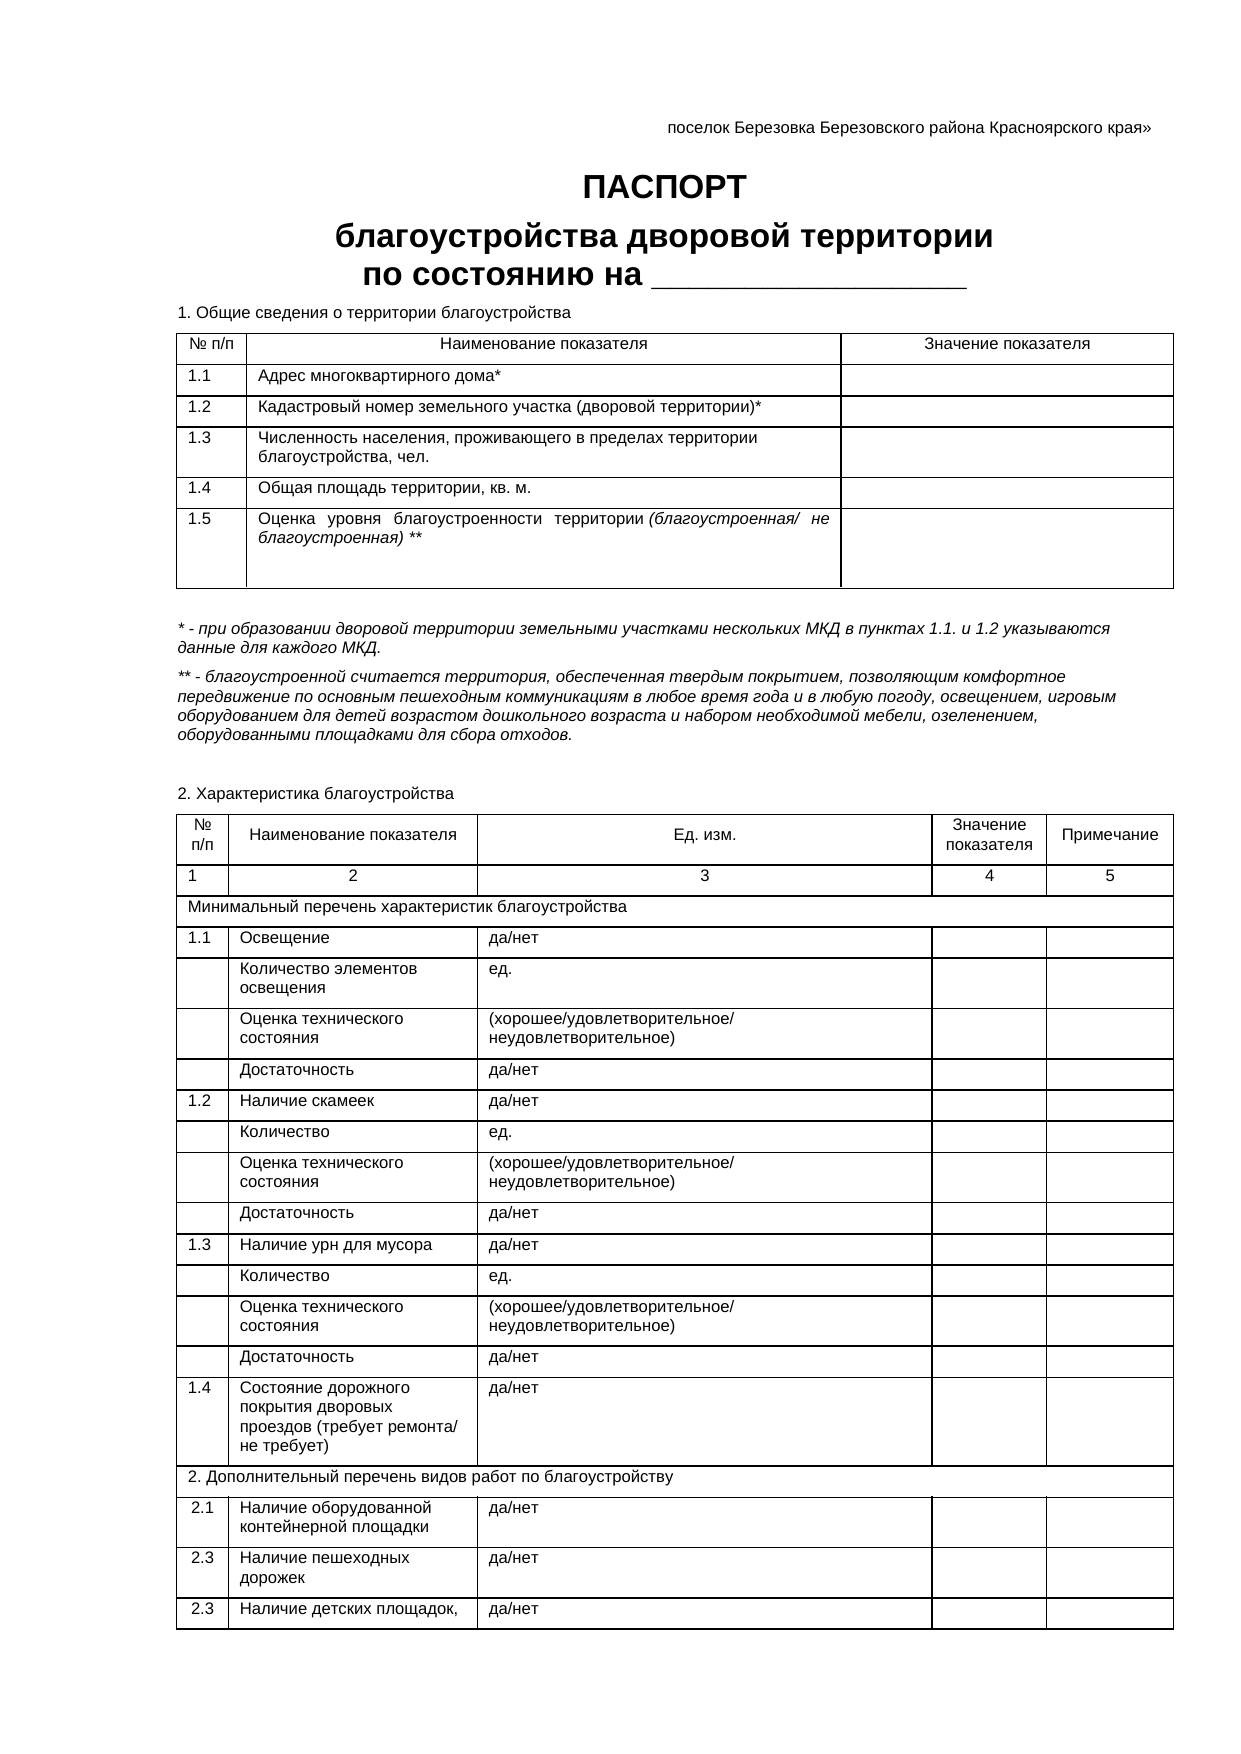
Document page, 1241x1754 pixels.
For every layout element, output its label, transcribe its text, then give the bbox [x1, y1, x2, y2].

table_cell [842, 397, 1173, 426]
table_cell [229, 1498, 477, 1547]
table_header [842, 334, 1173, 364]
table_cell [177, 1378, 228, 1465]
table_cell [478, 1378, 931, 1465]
text 2. Характеристика благоустройства [177, 784, 1152, 803]
text ** - благоустроенной считается территория, обеспеченная твердым покрытием, позволяющим комфортное передвижение по основным пешеходным коммуникациям в любое время года и в любую погоду, освещением, игровым оборудованием для детей возрастом дошкольного возраста и набором необходимой мебели, озеленением, оборудованными площадками для сбора отходов. [177, 667, 1152, 744]
text благоустройства дворовой территории по состоянию на _________________ [177, 216, 1152, 293]
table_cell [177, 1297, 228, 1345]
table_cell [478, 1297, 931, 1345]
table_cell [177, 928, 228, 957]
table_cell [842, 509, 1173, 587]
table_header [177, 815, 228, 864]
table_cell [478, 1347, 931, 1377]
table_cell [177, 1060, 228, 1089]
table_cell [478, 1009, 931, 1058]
text * - при образовании дворовой территории земельными участками нескольких МКД в пунктах 1.1. и 1.2 указываются данные для каждого МКД. [177, 618, 1152, 657]
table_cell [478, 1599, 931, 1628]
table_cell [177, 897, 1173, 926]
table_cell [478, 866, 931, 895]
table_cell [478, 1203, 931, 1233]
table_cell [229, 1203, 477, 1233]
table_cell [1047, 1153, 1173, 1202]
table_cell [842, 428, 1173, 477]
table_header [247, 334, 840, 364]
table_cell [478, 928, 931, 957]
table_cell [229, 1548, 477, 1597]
text поселок Березовка Березовского района Красноярского края» [252, 118, 1152, 137]
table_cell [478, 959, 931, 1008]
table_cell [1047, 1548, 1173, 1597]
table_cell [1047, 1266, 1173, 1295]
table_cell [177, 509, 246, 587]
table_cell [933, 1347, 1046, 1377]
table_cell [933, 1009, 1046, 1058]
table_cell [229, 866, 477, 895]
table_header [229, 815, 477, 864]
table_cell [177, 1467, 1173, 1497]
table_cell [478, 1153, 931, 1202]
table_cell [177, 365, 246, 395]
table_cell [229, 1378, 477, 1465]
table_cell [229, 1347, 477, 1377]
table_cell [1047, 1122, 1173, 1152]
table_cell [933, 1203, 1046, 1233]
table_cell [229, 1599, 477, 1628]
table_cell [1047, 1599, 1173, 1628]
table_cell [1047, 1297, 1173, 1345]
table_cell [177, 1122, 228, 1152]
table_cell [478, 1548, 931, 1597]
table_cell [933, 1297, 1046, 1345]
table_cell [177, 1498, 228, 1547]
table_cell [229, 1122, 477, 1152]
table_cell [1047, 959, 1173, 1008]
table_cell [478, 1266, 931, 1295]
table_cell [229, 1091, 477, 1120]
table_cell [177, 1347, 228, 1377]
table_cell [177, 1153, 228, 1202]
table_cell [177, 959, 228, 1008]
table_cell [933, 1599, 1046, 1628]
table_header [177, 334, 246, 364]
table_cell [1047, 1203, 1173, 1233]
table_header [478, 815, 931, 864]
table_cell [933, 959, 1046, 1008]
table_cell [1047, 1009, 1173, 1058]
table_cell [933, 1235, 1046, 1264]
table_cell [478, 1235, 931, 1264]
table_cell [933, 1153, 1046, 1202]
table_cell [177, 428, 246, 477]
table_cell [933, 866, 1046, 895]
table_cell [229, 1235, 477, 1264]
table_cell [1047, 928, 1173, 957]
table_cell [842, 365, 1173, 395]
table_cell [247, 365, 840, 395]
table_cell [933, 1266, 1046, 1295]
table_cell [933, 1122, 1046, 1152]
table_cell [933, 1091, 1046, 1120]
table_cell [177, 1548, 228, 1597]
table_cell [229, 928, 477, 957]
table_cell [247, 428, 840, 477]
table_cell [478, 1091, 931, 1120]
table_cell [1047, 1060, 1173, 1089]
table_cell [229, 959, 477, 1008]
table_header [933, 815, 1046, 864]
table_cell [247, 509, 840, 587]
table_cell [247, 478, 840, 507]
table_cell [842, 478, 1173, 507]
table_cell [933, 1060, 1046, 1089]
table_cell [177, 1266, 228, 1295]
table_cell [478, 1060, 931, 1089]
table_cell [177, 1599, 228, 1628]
text ПАСПОРТ [177, 167, 1152, 205]
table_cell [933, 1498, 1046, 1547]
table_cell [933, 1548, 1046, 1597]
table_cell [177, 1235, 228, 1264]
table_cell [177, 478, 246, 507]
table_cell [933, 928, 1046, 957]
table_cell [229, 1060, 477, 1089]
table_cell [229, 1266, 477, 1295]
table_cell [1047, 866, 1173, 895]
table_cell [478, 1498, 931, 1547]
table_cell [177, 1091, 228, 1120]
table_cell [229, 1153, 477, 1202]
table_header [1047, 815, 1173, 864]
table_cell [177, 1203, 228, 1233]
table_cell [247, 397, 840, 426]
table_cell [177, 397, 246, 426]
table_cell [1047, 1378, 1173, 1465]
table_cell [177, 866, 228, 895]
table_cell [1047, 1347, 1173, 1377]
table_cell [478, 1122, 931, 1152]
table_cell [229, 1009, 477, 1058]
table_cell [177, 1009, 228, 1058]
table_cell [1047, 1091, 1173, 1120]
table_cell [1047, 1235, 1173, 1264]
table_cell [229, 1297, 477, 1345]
text 1. Общие сведения о территории благоустройства [177, 303, 1152, 322]
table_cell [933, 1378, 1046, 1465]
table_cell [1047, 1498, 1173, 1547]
